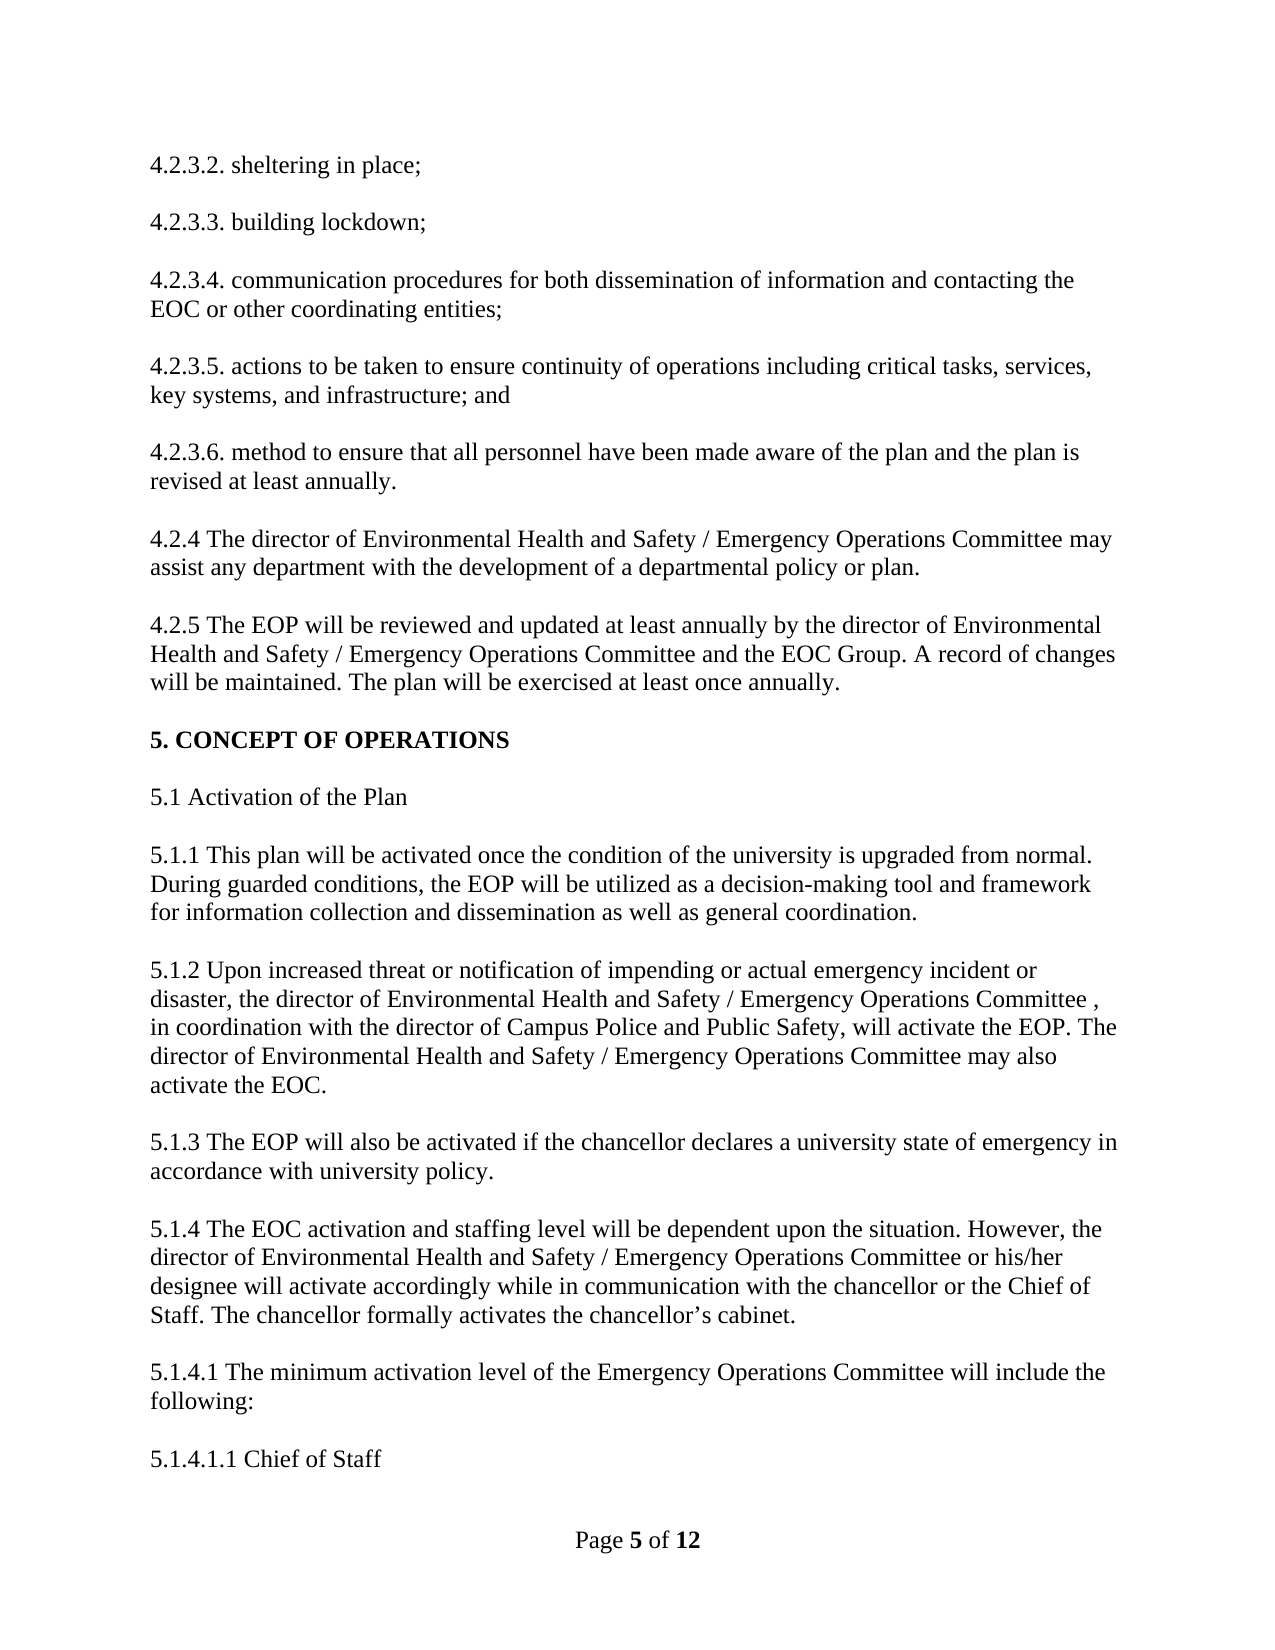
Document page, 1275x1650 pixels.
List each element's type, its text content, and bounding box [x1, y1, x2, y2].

text 5.1.2 Upon increased threat or notification of impending or actual emergency incident or disaster, the director of Environmental Health and Safety / Emergency Operations Committee , in coordination with the director of Campus Police and Public Safety, will activate the EOP. The director of Environmental Health and Safety / Emergency Operations Committee may also activate the EOC. [150, 955, 1125, 1099]
text 4.2.3.2. sheltering in place; [150, 150, 1125, 179]
text 5.1.4.1.1 Chief of Staff [150, 1444, 1125, 1472]
text 5.1.4 The EOC activation and staffing level will be dependent upon the situation. However, the director of Environmental Health and Safety / Emergency Operations Committee or his/her designee will activate accordingly while in communication with the chancellor or the Chief of Staff. The chancellor formally activates the chancellor’s cabinet. [150, 1214, 1125, 1329]
text 4.2.3.6. method to ensure that all personnel have been made aware of the plan and the plan is revised at least annually. [150, 437, 1125, 495]
text 5.1.3 The EOP will also be activated if the chancellor declares a university state of emergency in accordance with university policy. [150, 1127, 1125, 1185]
text 4.2.5 The EOP will be reviewed and updated at least annually by the director of Environmental Health and Safety / Emergency Operations Committee and the EOC Group. A record of changes will be maintained. The plan will be exercised at least once annually. [150, 610, 1125, 696]
text 4.2.3.4. communication procedures for both dissemination of information and contacting the EOC or other coordinating entities; [150, 265, 1125, 322]
text 5.1.4.1 The minimum activation level of the Emergency Operations Committee will include the following: [150, 1357, 1125, 1415]
text 5.1.1 This plan will be activated once the condition of the university is upgraded from normal. During guarded conditions, the EOP will be utilized as a decision-making tool and framework for information collection and dissemination as well as general coordination. [150, 840, 1125, 926]
text 4.2.3.3. building lockdown; [150, 207, 1125, 236]
text 4.2.3.5. actions to be taken to ensure continuity of operations including critical tasks, services, key systems, and infrastructure; and [150, 351, 1125, 409]
text 5. CONCEPT OF OPERATIONS [150, 725, 1125, 754]
text 5.1 Activation of the Plan [150, 782, 1125, 811]
text 4.2.4 The director of Environmental Health and Safety / Emergency Operations Committee may assist any department with the development of a departmental policy or plan. [150, 524, 1125, 581]
